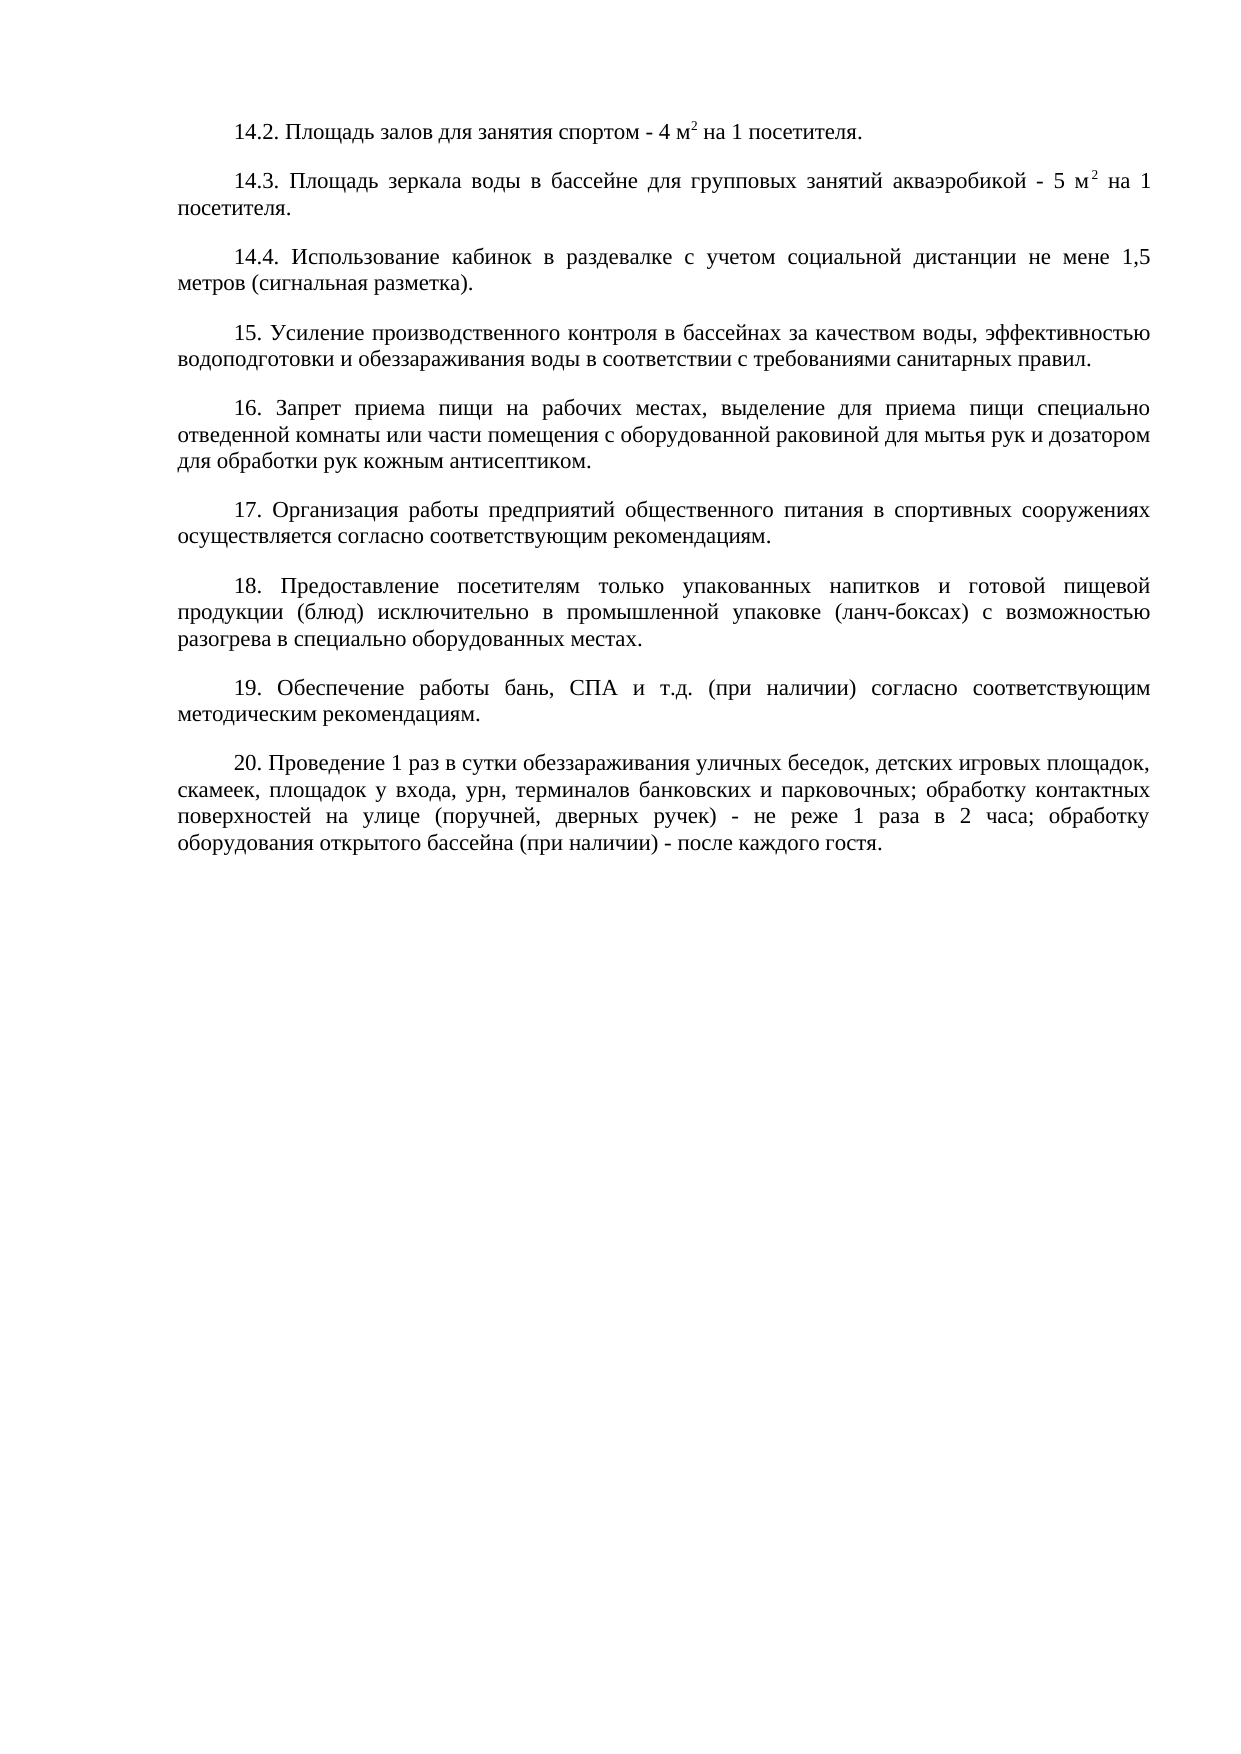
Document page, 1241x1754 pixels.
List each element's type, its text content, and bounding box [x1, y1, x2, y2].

text 17. Организация работы предприятий общественного питания в спортивных сооружениях осуществляется согласно соответствующим рекомендациям. [177, 496, 1152, 549]
text 19. Обеспечение работы бань, СПА и т.д. (при наличии) согласно соответствующим методическим рекомендациям. [177, 674, 1152, 727]
text 18. Предоставление посетителям только упакованных напитков и готовой пищевой продукции (блюд) исключительно в промышленной упаковке (ланч-боксах) с возможностью разогрева в специально оборудованных местах. [177, 572, 1152, 651]
text 16. Запрет приема пищи на рабочих местах, выделение для приема пищи специально отведенной комнаты или части помещения с оборудованной раковиной для мытья рук и дозатором для обработки рук кожным антисептиком. [177, 394, 1152, 473]
text 15. Усиление производственного контроля в бассейнах за качеством воды, эффективностью водоподготовки и обеззараживания воды в соответствии с требованиями санитарных правил. [177, 319, 1152, 371]
text 14.2. Площадь залов для занятия спортом - 4 м2 на 1 посетителя. [177, 118, 1152, 144]
text 14.3. Площадь зеркала воды в бассейне для групповых занятий акваэробикой - 5 м2 на 1 посетителя. [177, 167, 1152, 220]
text 14.4. Использование кабинок в раздевалке с учетом социальной дистанции не мене 1,5 метров (сигнальная разметка). [177, 243, 1152, 296]
text 20. Проведение 1 раз в сутки обеззараживания уличных беседок, детских игровых площадок, скамеек, площадок у входа, урн, терминалов банковских и парковочных; обработку контактных поверхностей на улице (поручней, дверных ручек) - не реже 1 раза в 2 часа; обработку оборудования открытого бассейна (при наличии) - после каждого гостя. [177, 749, 1152, 855]
